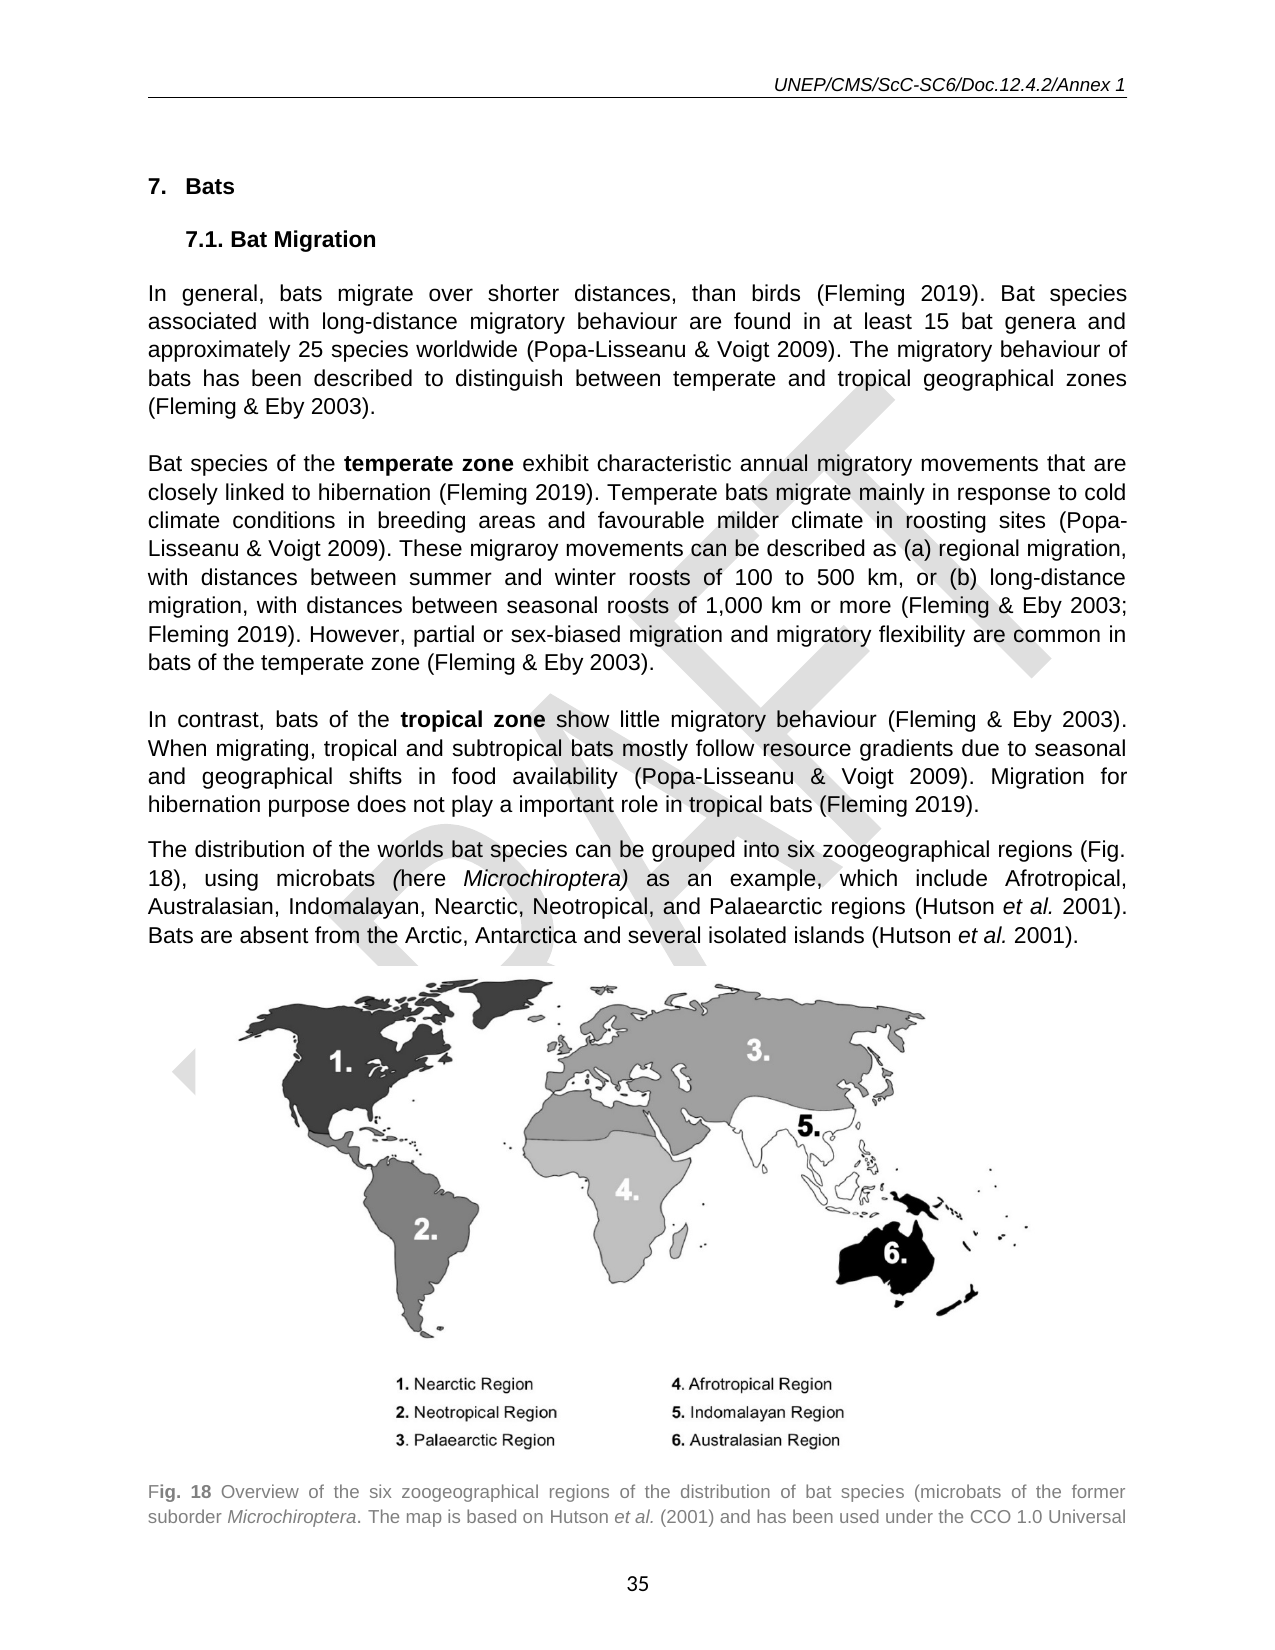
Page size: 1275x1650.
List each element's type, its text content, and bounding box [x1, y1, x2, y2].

text In general, bats migrate over shorter distances, than birds (Fleming 2019). Bat species associated with long-distance migratory behaviour are found in at least 15 bat genera and approximately 25 species worldwide (Popa-Lisseanu & Voigt 2009). The migratory behaviour of bats has been described to distinguish between temperate and tropical geographical zones (Fleming & Eby 2003). [148, 279, 1127, 419]
text Bat species of the temperate zone exhibit characteristic annual migratory movements that are closely linked to hibernation (Fleming 2019). Temperate bats migrate mainly in response to cold climate conditions in breeding areas and favourable milder climate in roosting sites (Popa-Lisseanu & Voigt 2009). These migraroy movements can be described as (a) regional migration, with distances between summer and winter roosts of 100 to 500 km, or (b) long-distance migration, with distances between seasonal roosts of 1,000 km or more (Fleming & Eby 2003; Fleming 2019). However, partial or sex-biased migration and migratory flexibility are common in bats of the temperate zone (Fleming & Eby 2003). [148, 450, 1127, 676]
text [148, 1481, 1127, 1528]
text Bats [148, 173, 1127, 199]
text The distribution of the worlds bat species can be grouped into six zoogeographical regions (Fig. 18), using microbats (here Microchiroptera) as an example, which include Afrotropical, Australasian, Indomalayan, Nearctic, Neotropical, and Palaearctic regions (Hutson et al. 2001). Bats are absent from the Arctic, Antarctica and several isolated islands (Hutson et al. 2001). [148, 836, 1127, 948]
picture [195, 966, 1080, 1462]
text Bat Migration [185, 226, 1127, 252]
text In contrast, bats of the tropical zone show little migratory behaviour (Fleming & Eby 2003). When migrating, tropical and subtropical bats mostly follow resource gradients due to seasonal and geographical shifts in food availability (Popa-Lisseanu & Voigt 2009). Migration for hibernation purpose does not play a important role in tropical bats (Fleming 2019). [148, 706, 1127, 818]
